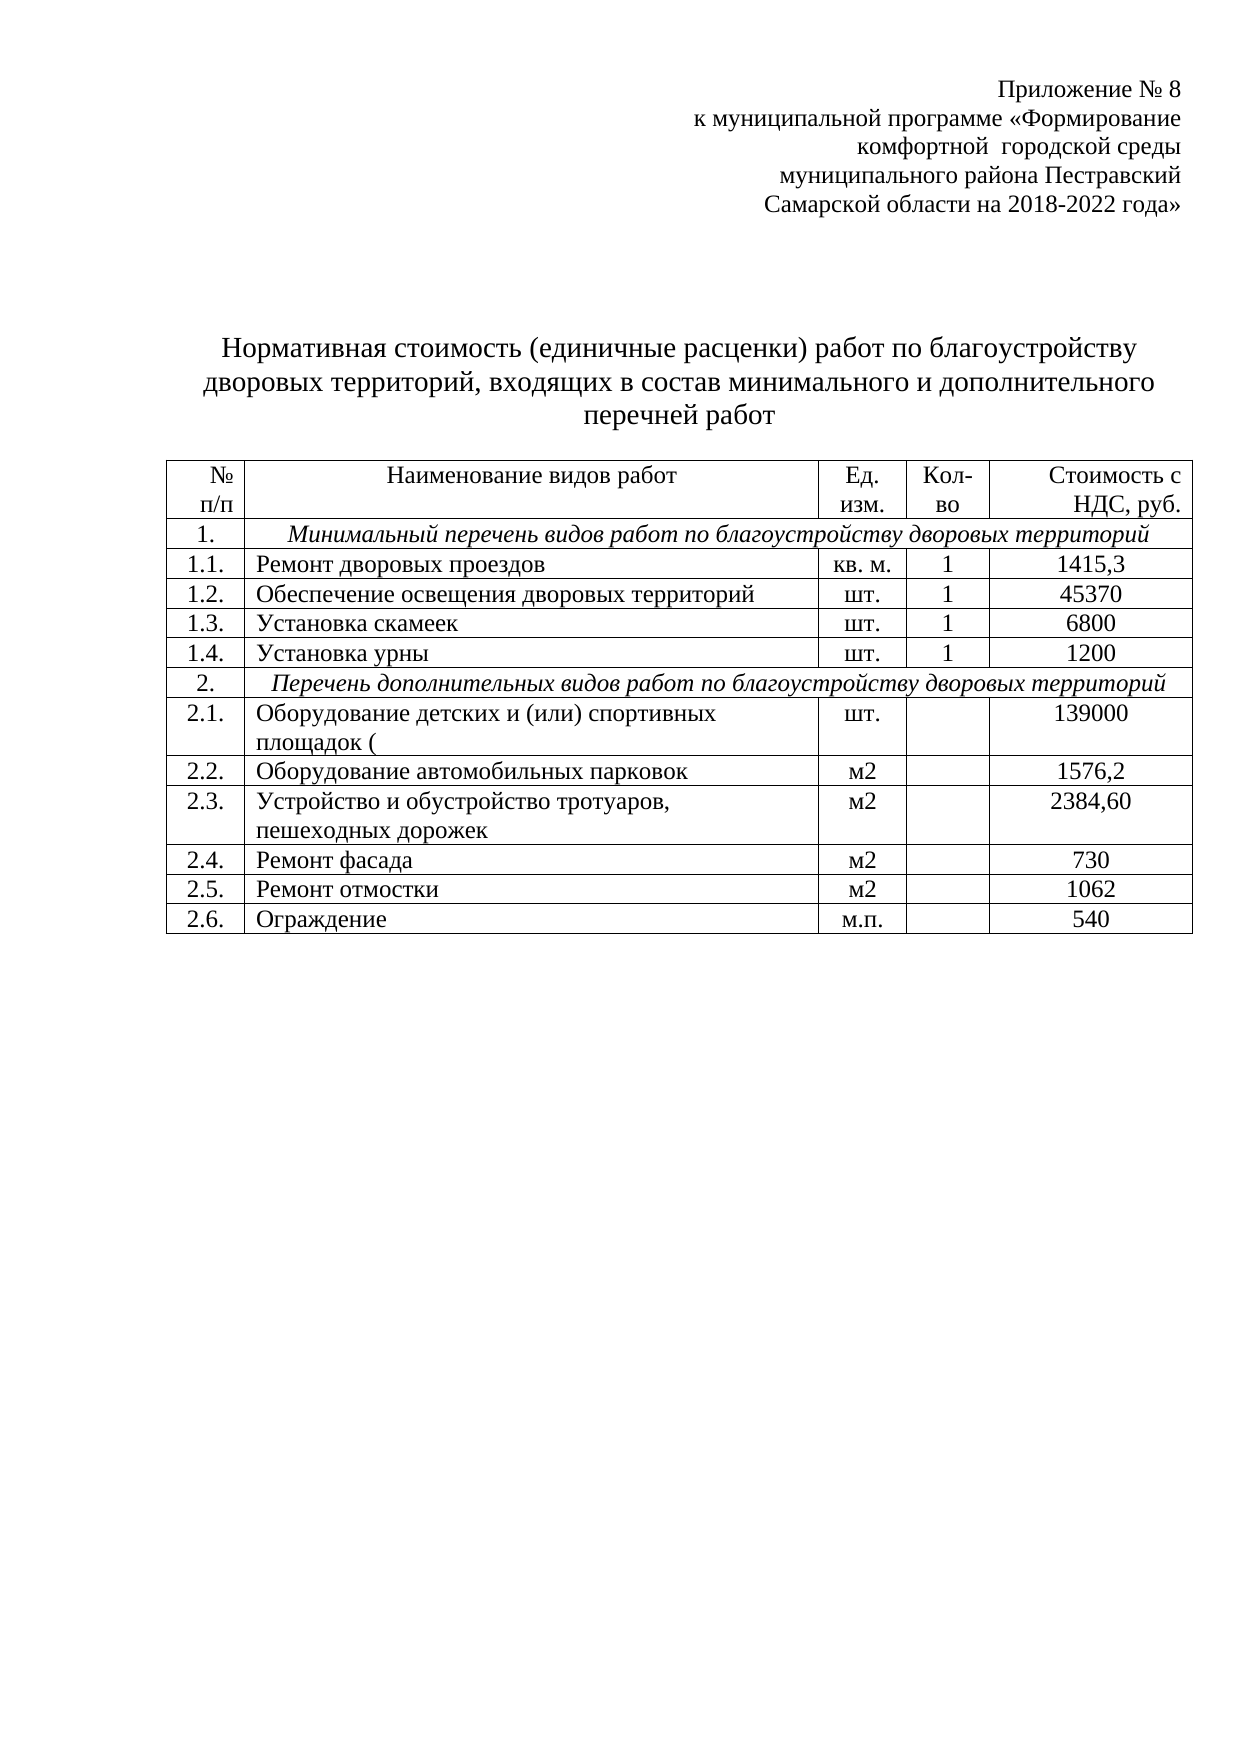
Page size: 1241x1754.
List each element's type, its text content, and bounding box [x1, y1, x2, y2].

table_cell м2 [819, 786, 906, 844]
table_cell 2.5. [167, 875, 244, 903]
table_cell 2.2. [167, 756, 244, 785]
table_cell шт. [819, 579, 906, 607]
table_header Кол-во [907, 461, 989, 518]
table_cell Перечень дополнительных видов работ по благоустройству дворовых территорий [245, 668, 1192, 697]
table_cell 1415,3 [990, 549, 1192, 578]
table_cell [907, 875, 989, 903]
table_cell 1062 [990, 875, 1192, 903]
table_cell м2 [819, 845, 906, 873]
table_cell 2. [167, 668, 244, 697]
table_cell Обеспечение освещения дворовых территорий [245, 579, 818, 607]
table_cell 1.4. [167, 638, 244, 667]
table_header Ед. изм. [819, 461, 906, 518]
text Приложение № 8 [177, 74, 1181, 103]
text комфортной городской среды [177, 131, 1181, 160]
table_cell 2.3. [167, 786, 244, 844]
table_cell 1. [167, 519, 244, 548]
table_cell 1 [907, 609, 989, 637]
table_cell шт. [819, 609, 906, 637]
table_cell Устройство и обустройство тротуаров, пешеходных дорожек [245, 786, 818, 844]
table_cell Ремонт фасада [245, 845, 818, 873]
table_cell 1.3. [167, 609, 244, 637]
table_cell Минимальный перечень видов работ по благоустройству дворовых территорий [245, 519, 1192, 548]
table_header № п/п [167, 461, 244, 518]
table_cell [907, 786, 989, 844]
table_cell 730 [990, 845, 1192, 873]
table_cell 1 [907, 549, 989, 578]
table_cell 2.4. [167, 845, 244, 873]
table_cell кв. м. [819, 549, 906, 578]
table_cell Ограждение [245, 904, 818, 933]
table_cell 1 [907, 579, 989, 607]
table_cell Установка урны [245, 638, 818, 667]
table_cell 139000 [990, 698, 1192, 755]
table_cell [907, 904, 989, 933]
table_cell 2.1. [167, 698, 244, 755]
table_cell м.п. [819, 904, 906, 933]
table_cell [907, 845, 989, 873]
text Самарской области на 2018-2022 года» [177, 189, 1181, 218]
table_cell шт. [819, 638, 906, 667]
text к муниципальной программе «Формирование [177, 103, 1181, 131]
table_cell 1576,2 [990, 756, 1192, 785]
table_header Наименование видов работ [245, 461, 818, 518]
text Нормативная стоимость (единичные расценки) работ по благоустройству дворовых территорий, входящих в состав минимального и дополнительного перечней работ [177, 330, 1181, 431]
table_cell 2384,60 [990, 786, 1192, 844]
table_cell 45370 [990, 579, 1192, 607]
table_cell Оборудование детских и (или) спортивных площадок ( [245, 698, 818, 755]
table_cell шт. [819, 698, 906, 755]
table_cell 1.1. [167, 549, 244, 578]
table_cell 1200 [990, 638, 1192, 667]
text муниципального района Пестравский [177, 160, 1181, 189]
table_cell [907, 698, 989, 755]
table_cell [907, 756, 989, 785]
table_cell 1 [907, 638, 989, 667]
table_cell м2 [819, 875, 906, 903]
table_cell 6800 [990, 609, 1192, 637]
table_cell Ремонт дворовых проездов [245, 549, 818, 578]
table_cell Ремонт отмостки [245, 875, 818, 903]
table_cell м2 [819, 756, 906, 785]
table_cell 540 [990, 904, 1192, 933]
table_cell 1.2. [167, 579, 244, 607]
table_cell Установка скамеек [245, 609, 818, 637]
table_header Стоимость с НДС, руб. [990, 461, 1192, 518]
table_cell 2.6. [167, 904, 244, 933]
table_cell Оборудование автомобильных парковок [245, 756, 818, 785]
